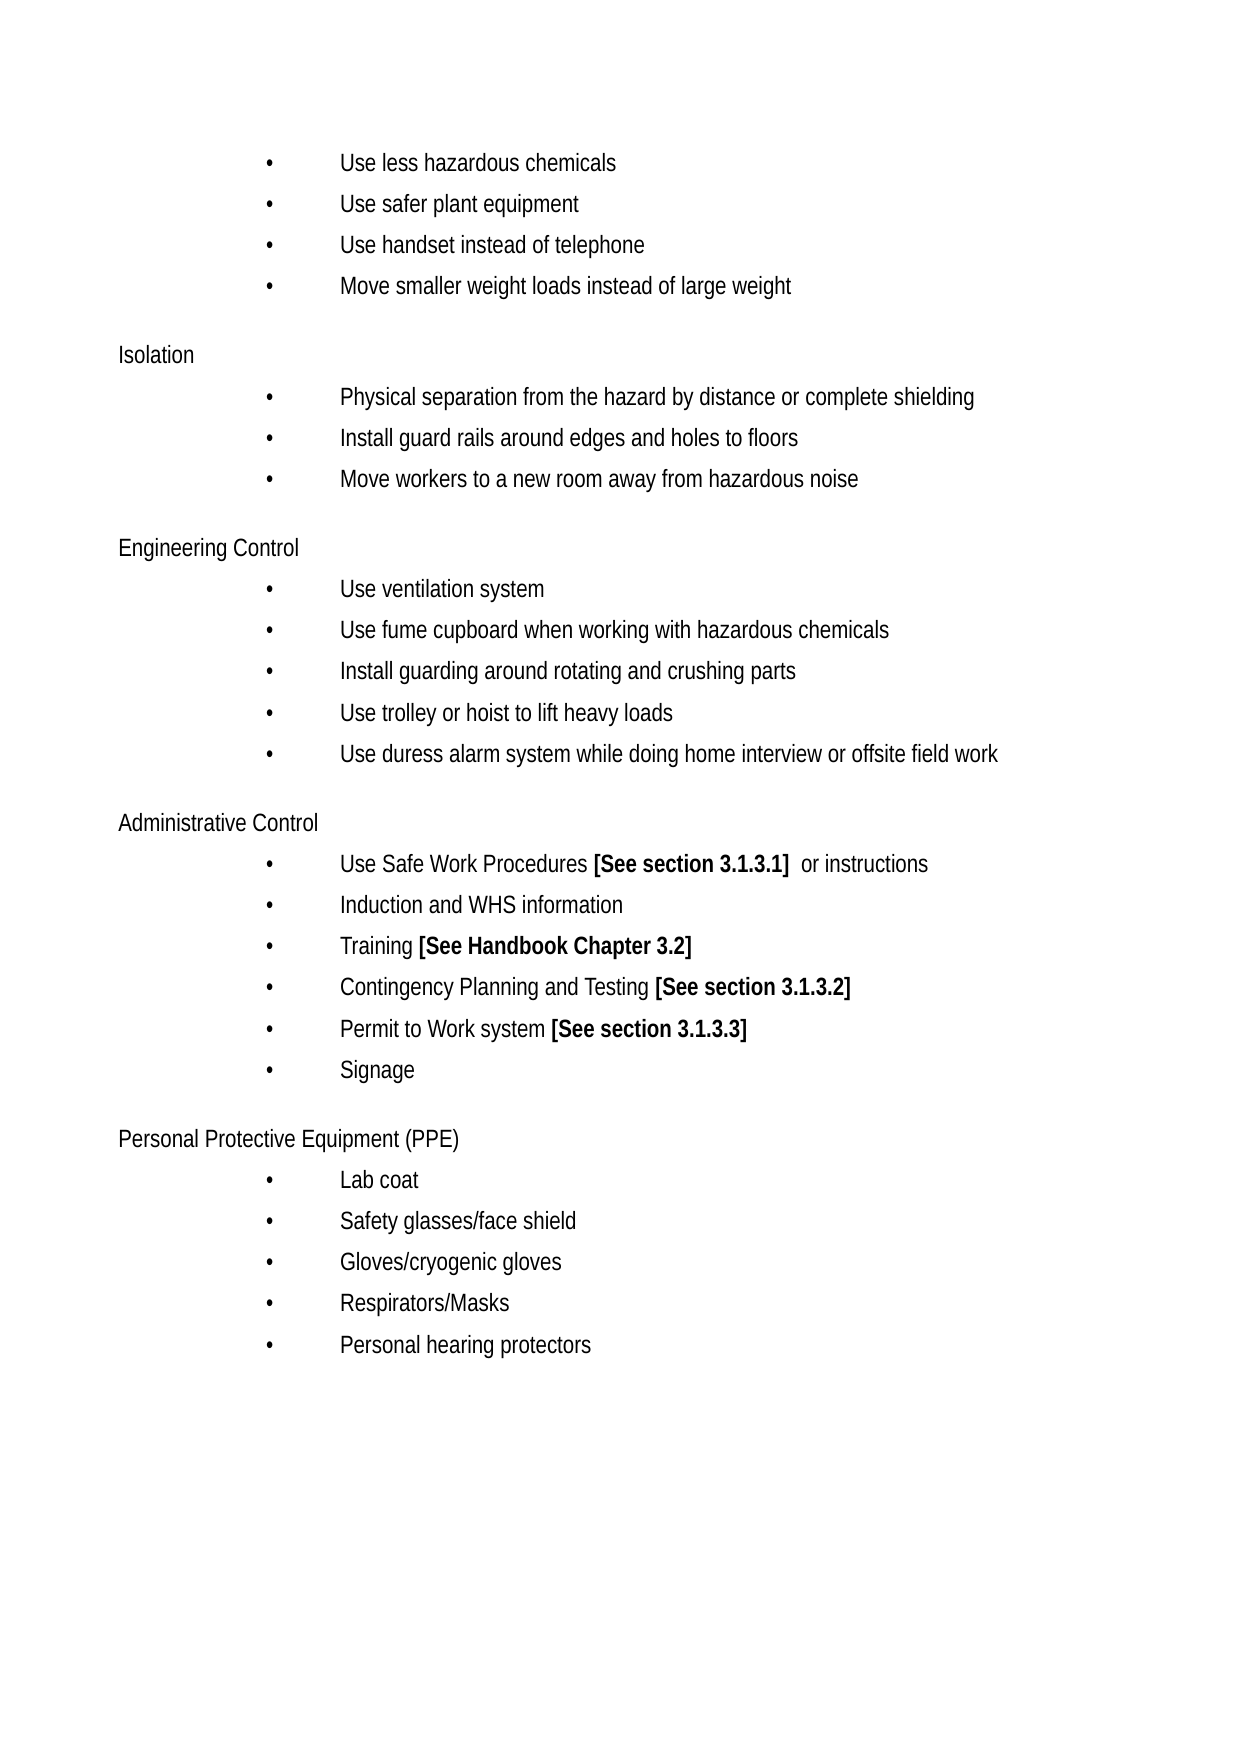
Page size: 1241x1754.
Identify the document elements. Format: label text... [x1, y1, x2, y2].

text • Use less hazardous chemicals [193, 148, 1122, 176]
text • Physical separation from the hazard by distance or complete shielding [193, 382, 1122, 411]
text • Use trolley or hoist to lift heavy loads [193, 699, 1122, 728]
text • Signage [193, 1057, 1122, 1086]
text Administrative Control [118, 810, 1122, 839]
text • Move workers to a new room away from hazardous noise [193, 464, 1122, 493]
text • Contingency Planning and Testing [See section 3.1.3.2] [193, 974, 1122, 1003]
text • Use handset instead of telephone [193, 230, 1122, 259]
text • Personal hearing protectors [193, 1332, 1122, 1361]
text Personal Protective Equipment (PPE) [118, 1127, 1122, 1155]
text • Permit to Work system [See section 3.1.3.3] [193, 1016, 1122, 1044]
text • Use safer plant equipment [193, 189, 1122, 217]
text Engineering Control [118, 534, 1122, 563]
text Isolation [118, 341, 1122, 370]
text • Gloves/cryogenic gloves [193, 1250, 1122, 1279]
text • Install guarding around rotating and crushing parts [193, 658, 1122, 686]
text • Use Safe Work Procedures [See section 3.1.3.1] or instructions [193, 851, 1122, 880]
text • Install guard rails around edges and holes to floors [193, 423, 1122, 452]
text • Use duress alarm system while doing home interview or offsite field work [193, 740, 1122, 769]
text • Induction and WHS information [193, 892, 1122, 921]
text • Safety glasses/face shield [193, 1209, 1122, 1238]
text • Training [See Handbook Chapter 3.2] [193, 933, 1122, 962]
text • Move smaller weight loads instead of large weight [193, 271, 1122, 300]
text • Use ventilation system [193, 576, 1122, 604]
text • Lab coat [193, 1168, 1122, 1197]
text • Respirators/Masks [193, 1291, 1122, 1320]
text • Use fume cupboard when working with hazardous chemicals [193, 617, 1122, 645]
